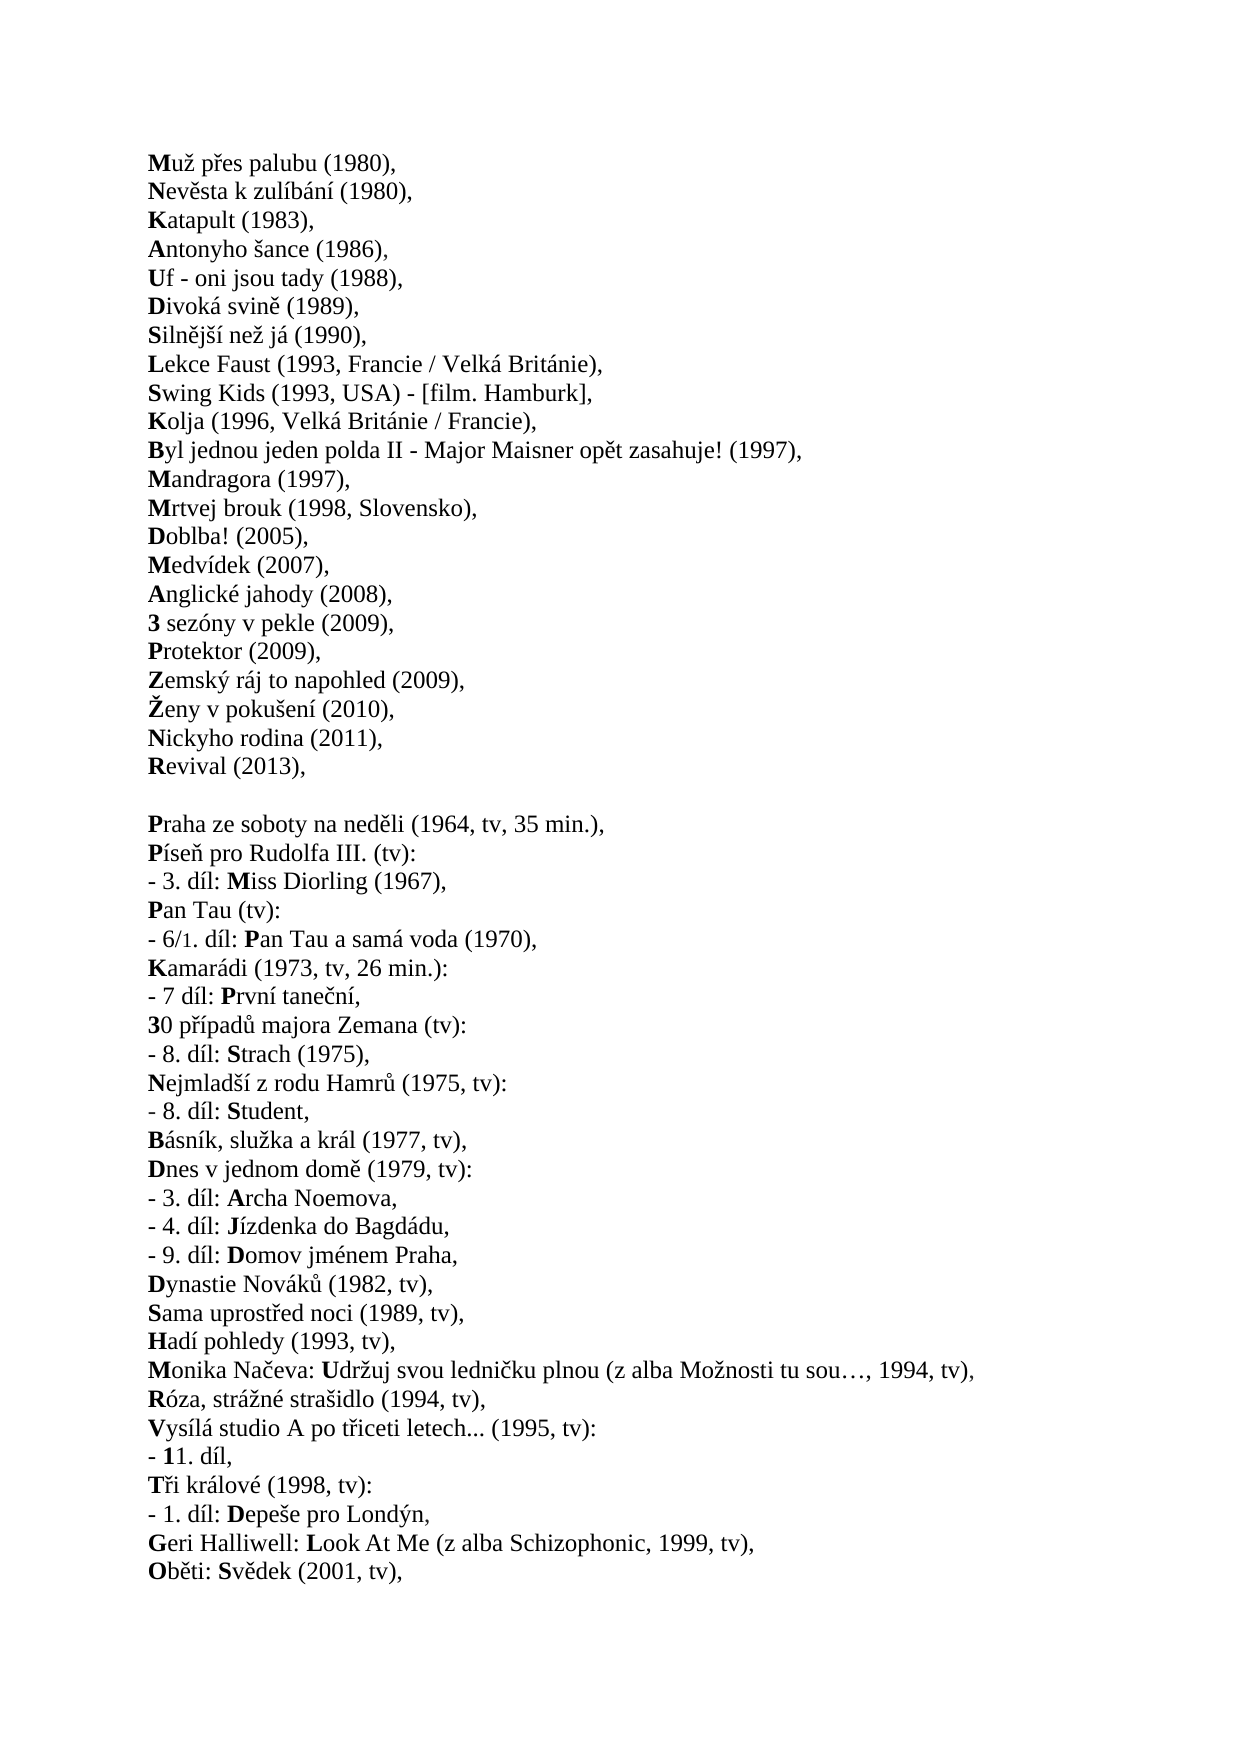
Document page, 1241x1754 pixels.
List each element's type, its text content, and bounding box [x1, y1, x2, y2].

text Dnes v jednom domě (1979, tv): [148, 1154, 1093, 1183]
text - 6/1. díl: Pan Tau a samá voda (1970), [148, 924, 1093, 953]
text Monika Načeva: Udržuj svou ledničku plnou (z alba Možnosti tu sou…, 1994, tv), [148, 1355, 1093, 1384]
text Revival (2013), [148, 751, 1093, 780]
text Doblba! (2005), [148, 521, 1093, 550]
text Kamarádi (1973, tv, 26 min.): [148, 953, 1093, 981]
text Medvídek (2007), [148, 550, 1093, 579]
text Sama uprostřed noci (1989, tv), [148, 1298, 1093, 1326]
text Nejmladší z rodu Hamrů (1975, tv): [148, 1068, 1093, 1096]
text Geri Halliwell: Look At Me (z alba Schizophonic, 1999, tv), [148, 1528, 1093, 1556]
text 30 případů majora Zemana (tv): [148, 1010, 1093, 1039]
text Divoká svině (1989), [148, 291, 1093, 320]
text Praha ze soboty na neděli (1964, tv, 35 min.), [148, 809, 1093, 838]
text Byl jednou jeden polda II - Major Maisner opět zasahuje! (1997), [148, 435, 1093, 464]
text Básník, služka a král (1977, tv), [148, 1125, 1093, 1154]
text Lekce Faust (1993, Francie / Velká Británie), [148, 349, 1093, 378]
text Muž přes palubu (1980), [148, 148, 1093, 176]
text Swing Kids (1993, USA) - [film. Hamburk], [148, 378, 1093, 406]
text - 7 díl: První taneční, [148, 981, 1093, 1010]
text Ženy v pokušení (2010), [148, 694, 1093, 723]
text - 11. díl, [148, 1441, 1093, 1470]
text Dynastie Nováků (1982, tv), [148, 1269, 1093, 1298]
text 3 sezóny v pekle (2009), [148, 608, 1093, 636]
text Silnější než já (1990), [148, 320, 1093, 349]
text Tři králové (1998, tv): [148, 1470, 1093, 1499]
text Hadí pohledy (1993, tv), [148, 1326, 1093, 1355]
text Zemský ráj to napohled (2009), [148, 665, 1093, 694]
text Píseň pro Rudolfa III. (tv): [148, 838, 1093, 866]
text - 3. díl: Miss Diorling (1967), [148, 866, 1093, 895]
text - 8. díl: Strach (1975), [148, 1039, 1093, 1068]
text Uf - oni jsou tady (1988), [148, 263, 1093, 291]
text Nevěsta k zulíbání (1980), [148, 176, 1093, 205]
text - 1. díl: Depeše pro Londýn, [148, 1499, 1093, 1528]
text Kolja (1996, Velká Británie / Francie), [148, 406, 1093, 435]
text Oběti: Svědek (2001, tv), [148, 1556, 1093, 1585]
text Mrtvej brouk (1998, Slovensko), [148, 493, 1093, 521]
text Protektor (2009), [148, 636, 1093, 665]
text - 3. díl: Archa Noemova, [148, 1183, 1093, 1211]
text Vysílá studio A po třiceti letech... (1995, tv): [148, 1413, 1093, 1441]
text Nickyho rodina (2011), [148, 723, 1093, 751]
text - 4. díl: Jízdenka do Bagdádu, - 9. díl: Domov jménem Praha, [148, 1211, 1093, 1269]
text Róza, strážné strašidlo (1994, tv), [148, 1384, 1093, 1413]
text - 8. díl: Student, [148, 1096, 1093, 1125]
text Katapult (1983), [148, 205, 1093, 234]
text Mandragora (1997), [148, 464, 1093, 493]
text Antonyho šance (1986), [148, 234, 1093, 263]
text Pan Tau (tv): [148, 895, 1093, 924]
text Anglické jahody (2008), [148, 579, 1093, 608]
